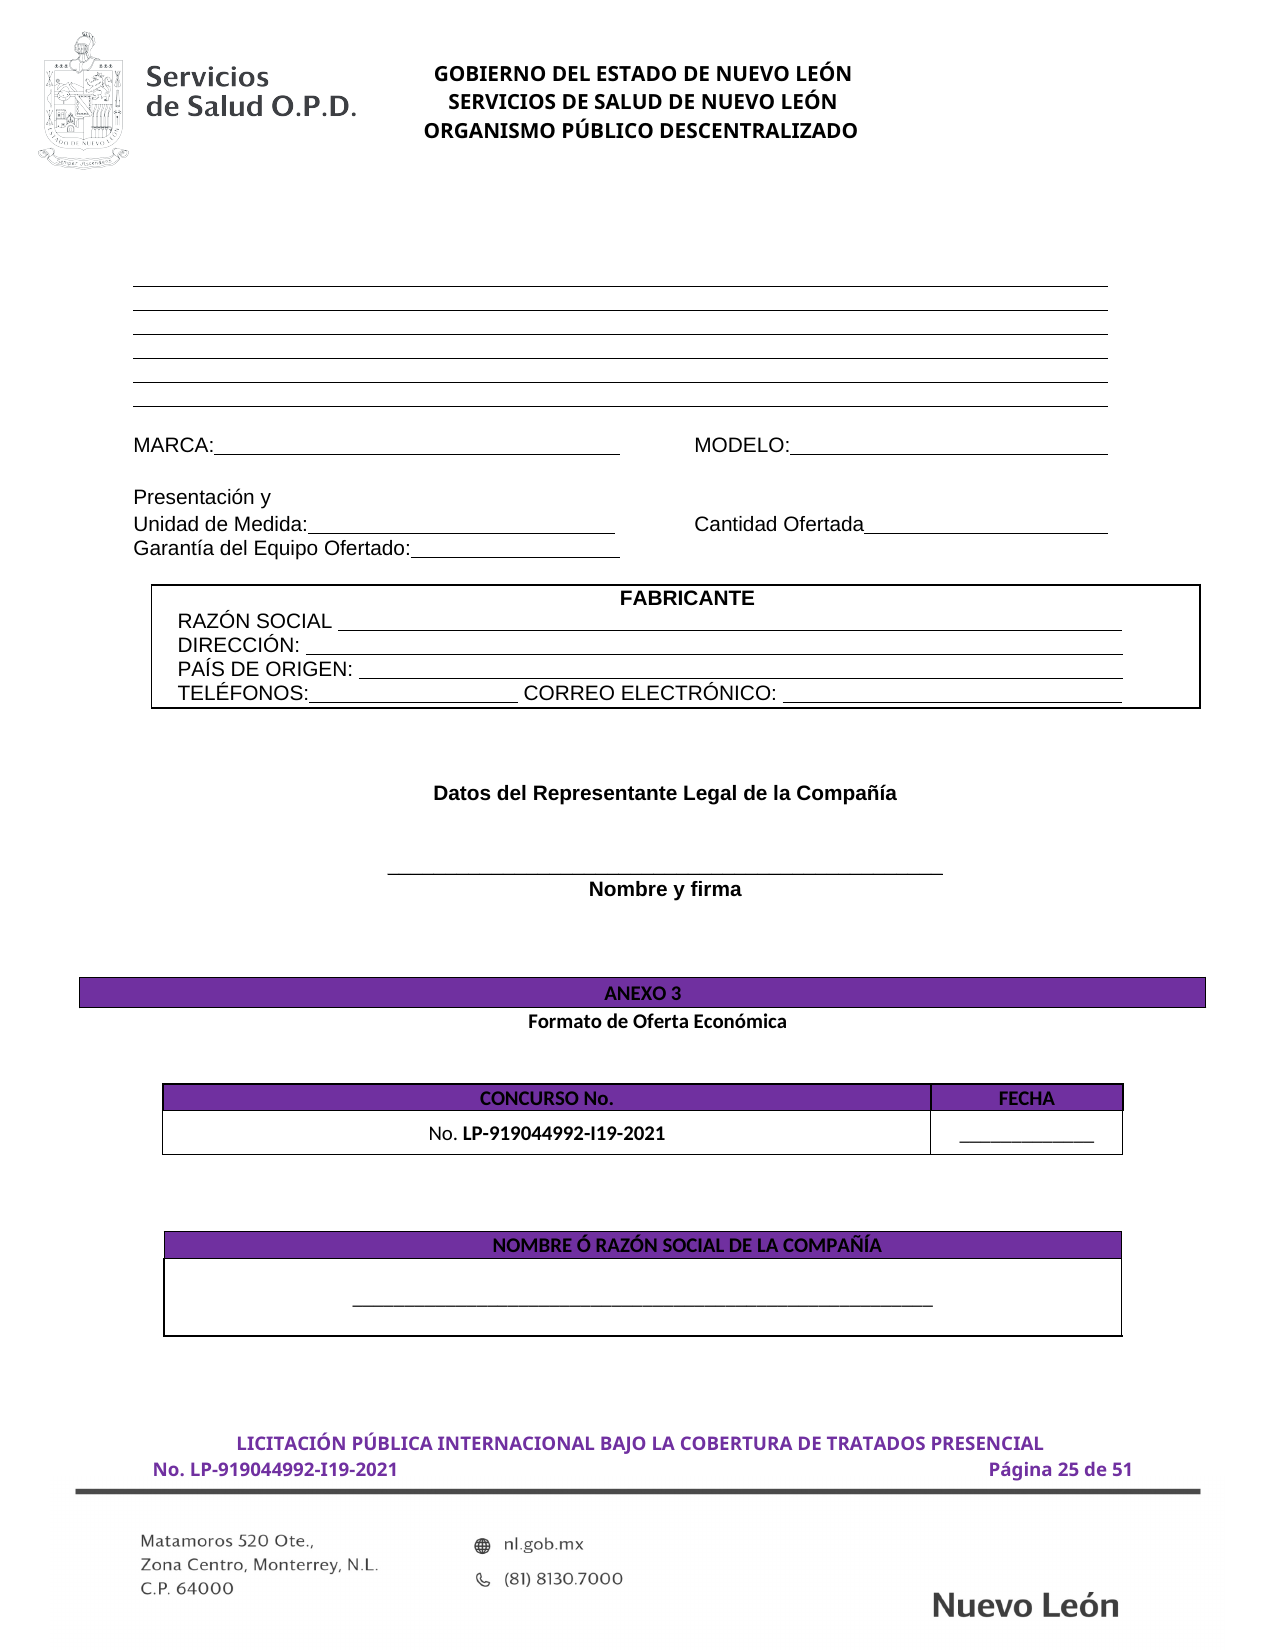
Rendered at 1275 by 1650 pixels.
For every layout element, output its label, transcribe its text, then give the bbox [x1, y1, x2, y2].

text Datos del Representante Legal de la Compañía [133, 781, 1197, 805]
text Garantía del Equipo Ofertado: [133, 536, 1182, 560]
text ________________________________________________ [133, 853, 1197, 877]
text ANEXO 3 [80, 978, 1205, 1007]
picture [49, 1476, 1225, 1650]
text Presentación y [133, 484, 1182, 508]
table_header FECHA [932, 1085, 1122, 1110]
text RAZÓN SOCIAL [152, 608, 1199, 632]
table_header NOMBRE Ó RAZÓN SOCIAL DE LA COMPAÑÍA [165, 1232, 1121, 1258]
text Unidad de Medida: Cantidad Ofertada [133, 512, 1182, 536]
text TELÉFONOS: CORREO ELECTRÓNICO: [152, 680, 1199, 707]
table_cell _____________ [931, 1111, 1122, 1154]
text PAÍS DE ORIGEN: [152, 656, 1199, 680]
text DIRECCIÓN: [152, 632, 1199, 656]
text MARCA: MODELO: [133, 433, 1182, 457]
table_cell No. LP-919044992-I19-2021 [163, 1111, 930, 1154]
text FABRICANTE [152, 586, 1199, 608]
text Nombre y firma [133, 877, 1197, 901]
picture [29, 0, 370, 252]
text Formato de Oferta Económica [118, 1008, 1197, 1034]
table_cell ________________________________________________________ [165, 1259, 1121, 1335]
table_header CONCURSO No. [164, 1085, 930, 1110]
